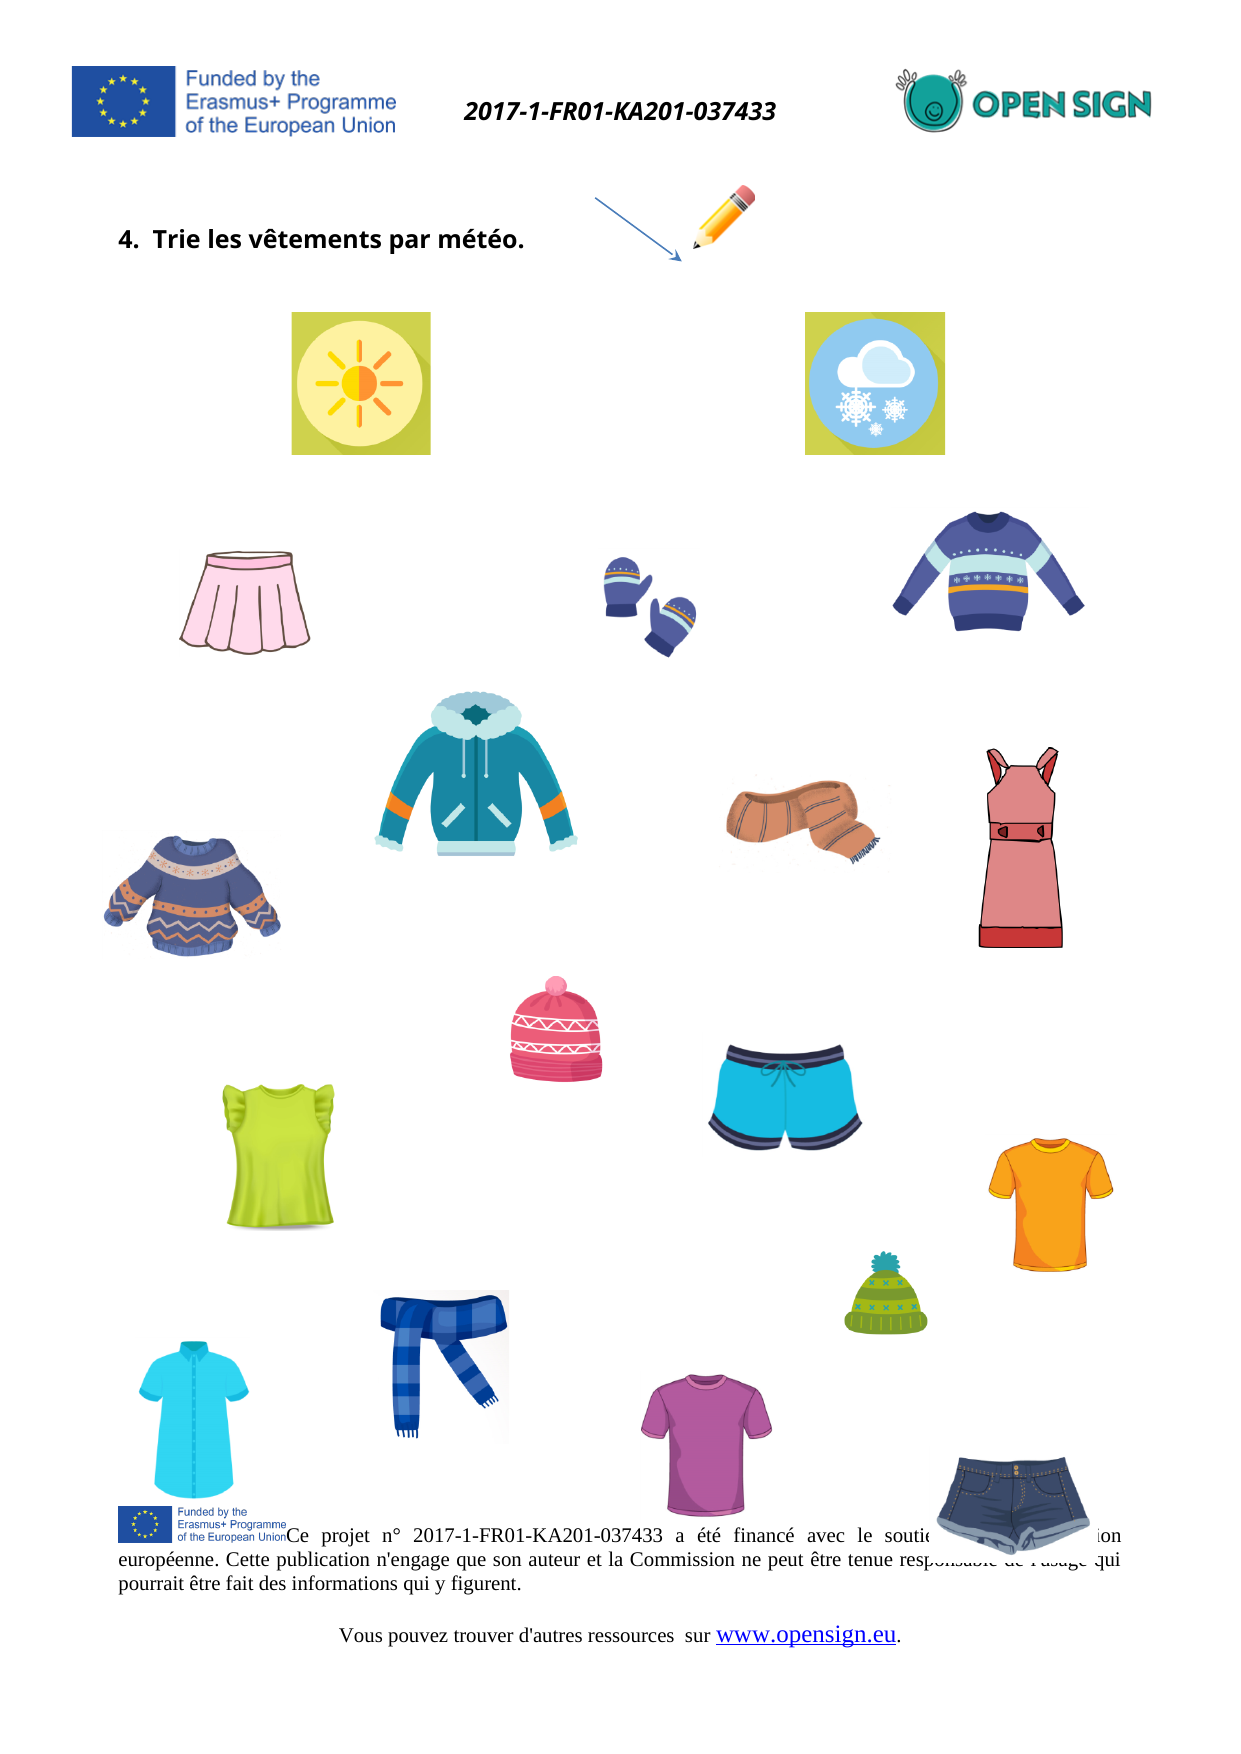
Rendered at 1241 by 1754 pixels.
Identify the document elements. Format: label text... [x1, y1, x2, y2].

picture [929, 1446, 1098, 1563]
picture [891, 507, 1089, 633]
picture [718, 774, 892, 873]
picture [291, 312, 431, 455]
picture [102, 830, 282, 959]
picture [842, 1250, 930, 1337]
picture [179, 549, 315, 657]
picture [372, 689, 584, 862]
picture [218, 1078, 342, 1231]
picture [118, 1506, 286, 1543]
picture [805, 312, 946, 455]
picture [693, 185, 755, 249]
text 4. Trie les vêtements par météo. [118, 185, 1122, 256]
picture [970, 747, 1071, 948]
picture [702, 1032, 867, 1157]
picture [985, 1134, 1118, 1274]
picture [597, 548, 700, 661]
picture [71, 66, 396, 137]
picture [372, 1290, 510, 1444]
picture [507, 976, 611, 1085]
picture [882, 59, 1180, 147]
picture [640, 1371, 774, 1523]
picture [135, 1337, 250, 1504]
